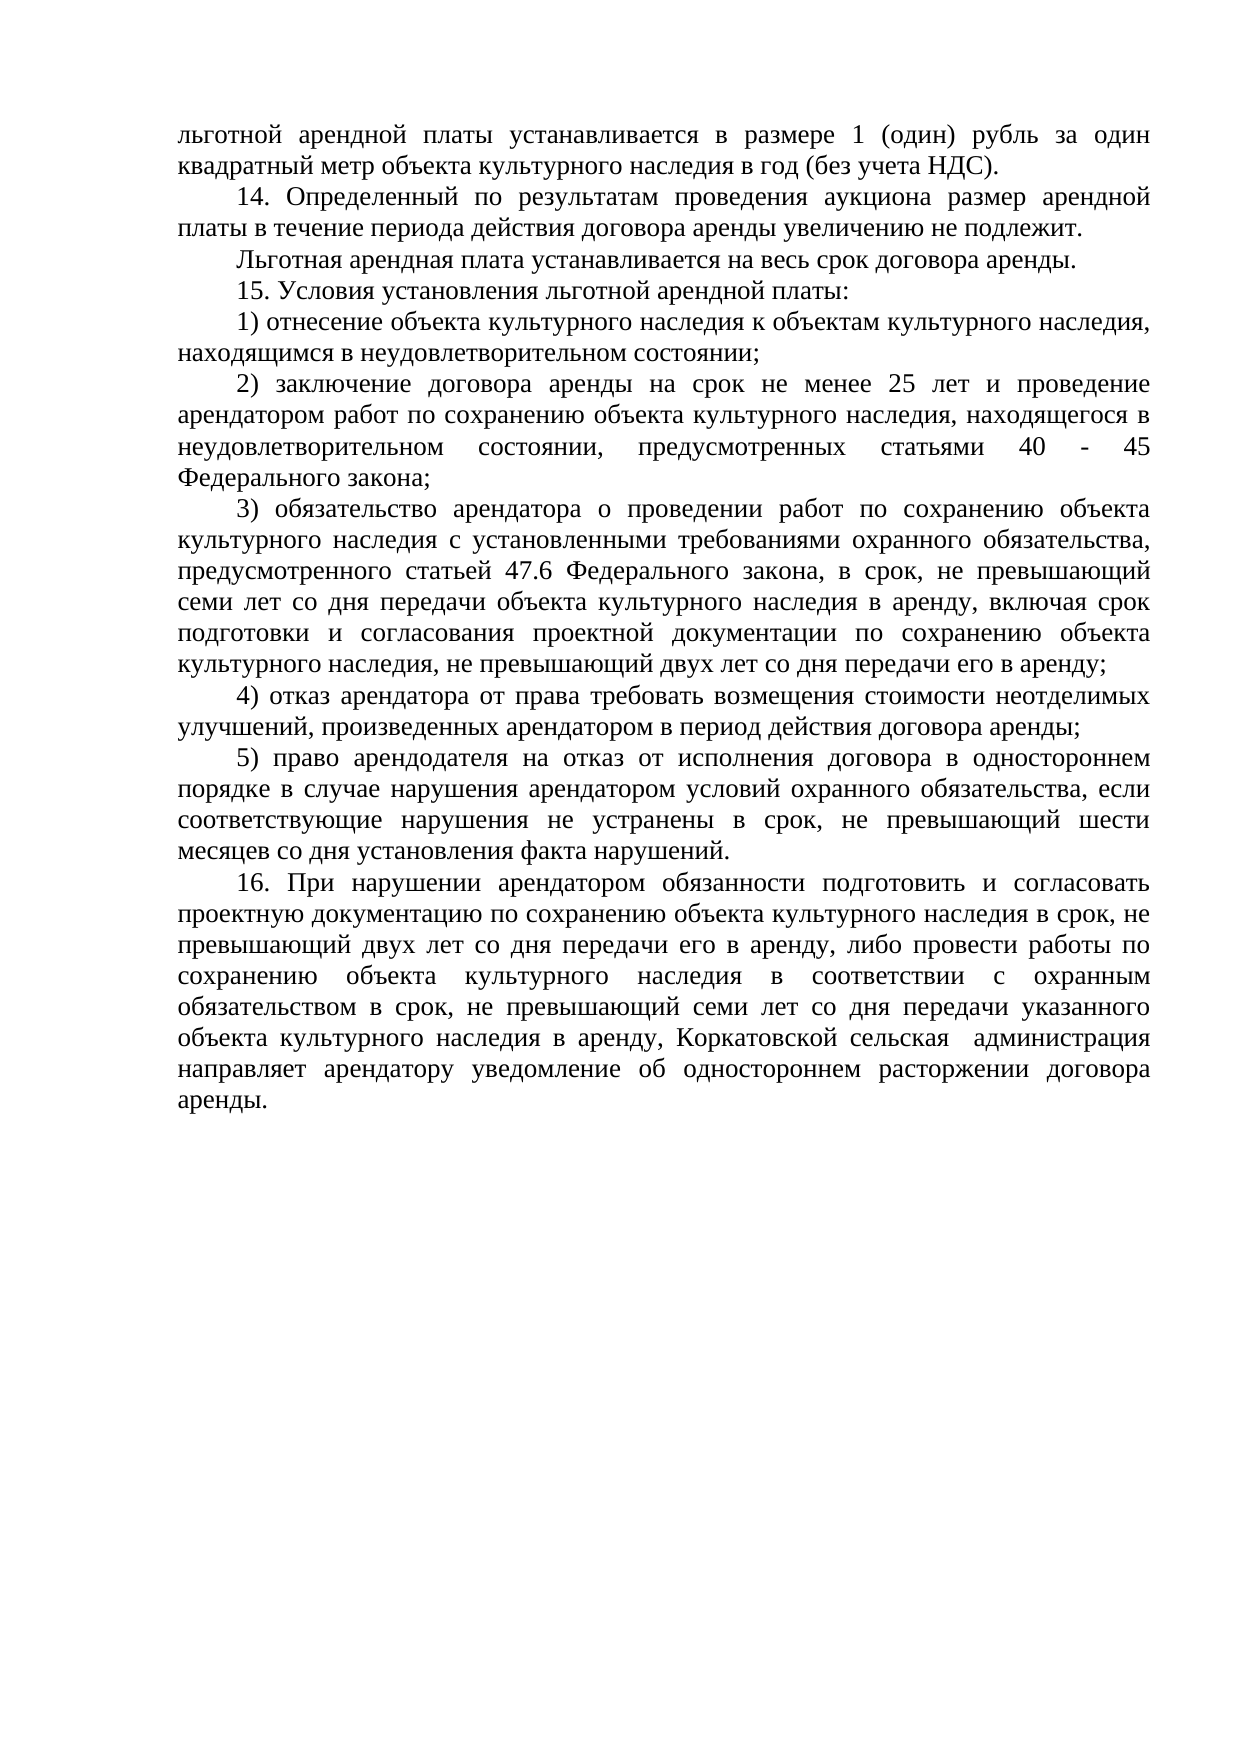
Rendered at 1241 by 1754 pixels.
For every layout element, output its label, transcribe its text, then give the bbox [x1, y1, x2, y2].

text 5) право арендодателя на отказ от исполнения договора в одностороннем порядке в случае нарушения арендатором условий охранного обязательства, если соответствующие нарушения не устранены в срок, не превышающий шести месяцев со дня установления факта нарушений. [177, 741, 1152, 866]
text 14. Определенный по результатам проведения аукциона размер арендной платы в течение периода действия договора аренды увеличению не подлежит. [177, 180, 1152, 243]
text 3) обязательство арендатора о проведении работ по сохранению объекта культурного наследия с установленными требованиями охранного обязательства, предусмотренного статьей 47.6 Федерального закона, в срок, не превышающий семи лет со дня передачи объекта культурного наследия в аренду, включая срок подготовки и согласования проектной документации по сохранению объекта культурного наследия, не превышающий двух лет со дня передачи его в аренду; [177, 492, 1152, 679]
text 1) отнесение объекта культурного наследия к объектам культурного наследия, находящимся в неудовлетворительном состоянии; [177, 305, 1152, 367]
text Льготная арендная плата устанавливается на весь срок договора аренды. [177, 243, 1152, 274]
text 15. Условия установления льготной арендной платы: [177, 274, 1152, 305]
text 2) заключение договора аренды на срок не менее 25 лет и проведение арендатором работ по сохранению объекта культурного наследия, находящегося в неудовлетворительном состоянии, предусмотренных статьями 40 - 45 Федерального закона; [177, 367, 1152, 492]
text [177, 118, 1152, 180]
text 4) отказ арендатора от права требовать возмещения стоимости неотделимых улучшений, произведенных арендатором в период действия договора аренды; [177, 679, 1152, 741]
text 16. При нарушении арендатором обязанности подготовить и согласовать проектную документацию по сохранению объекта культурного наследия в срок, не превышающий двух лет со дня передачи его в аренду, либо провести работы по сохранению объекта культурного наследия в соответствии с охранным обязательством в срок, не превышающий семи лет со дня передачи указанного объекта культурного наследия в аренду, Коркатовской сельская администрация направляет арендатору уведомление об одностороннем расторжении договора аренды. [177, 866, 1152, 1115]
